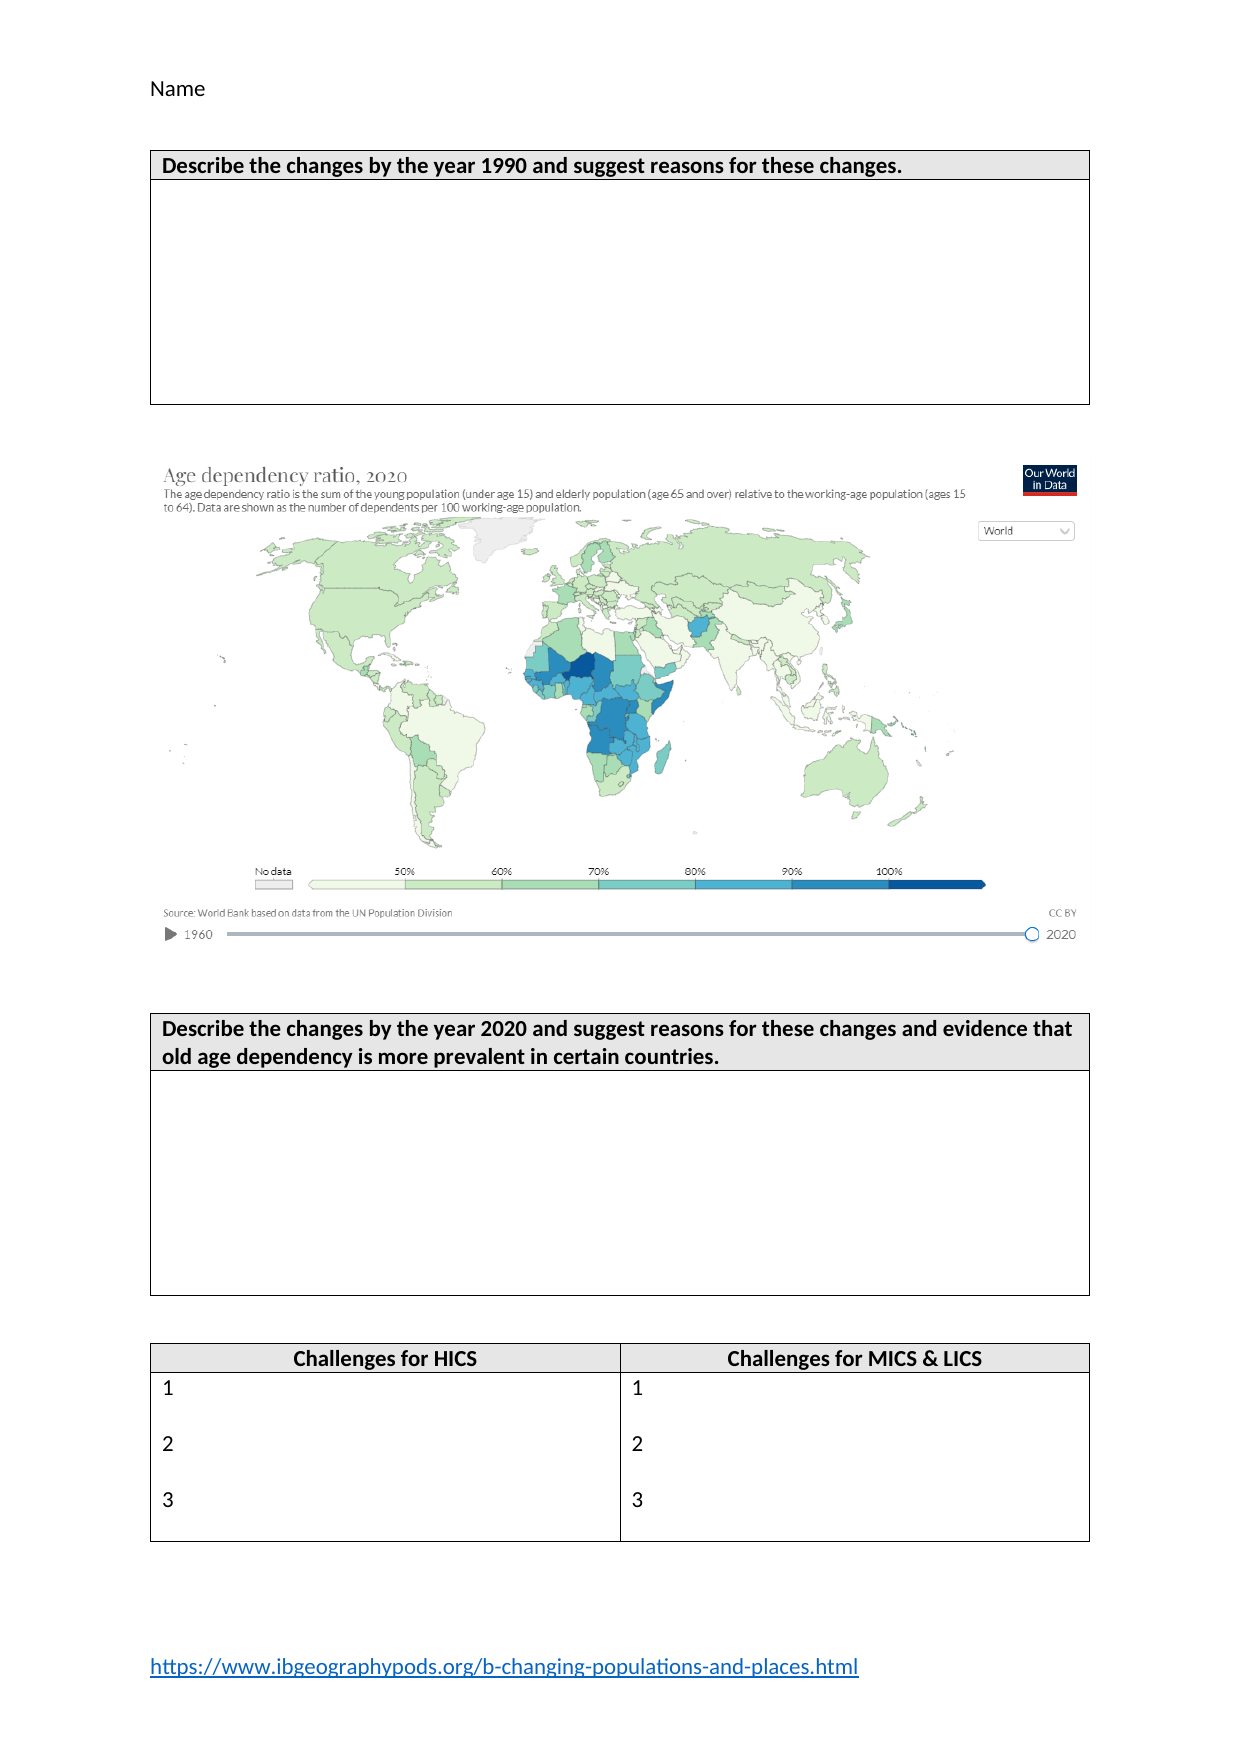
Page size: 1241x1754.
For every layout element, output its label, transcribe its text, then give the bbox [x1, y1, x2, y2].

table_header Challenges for MICS & LICS [621, 1344, 1089, 1372]
table_cell [151, 1071, 1089, 1295]
table_header Challenges for HICS [151, 1344, 620, 1372]
table_cell 1 2 3 [151, 1373, 620, 1541]
table_cell 1 2 3 [621, 1373, 1089, 1541]
table_header Describe the changes by the year 2020 and suggest reasons for these changes and evidence that old age dependency is more prevalent in certain countries. [151, 1014, 1089, 1070]
table_header Describe the changes by the year 1990 and suggest reasons for these changes. [151, 151, 1089, 179]
table_cell [151, 180, 1089, 404]
